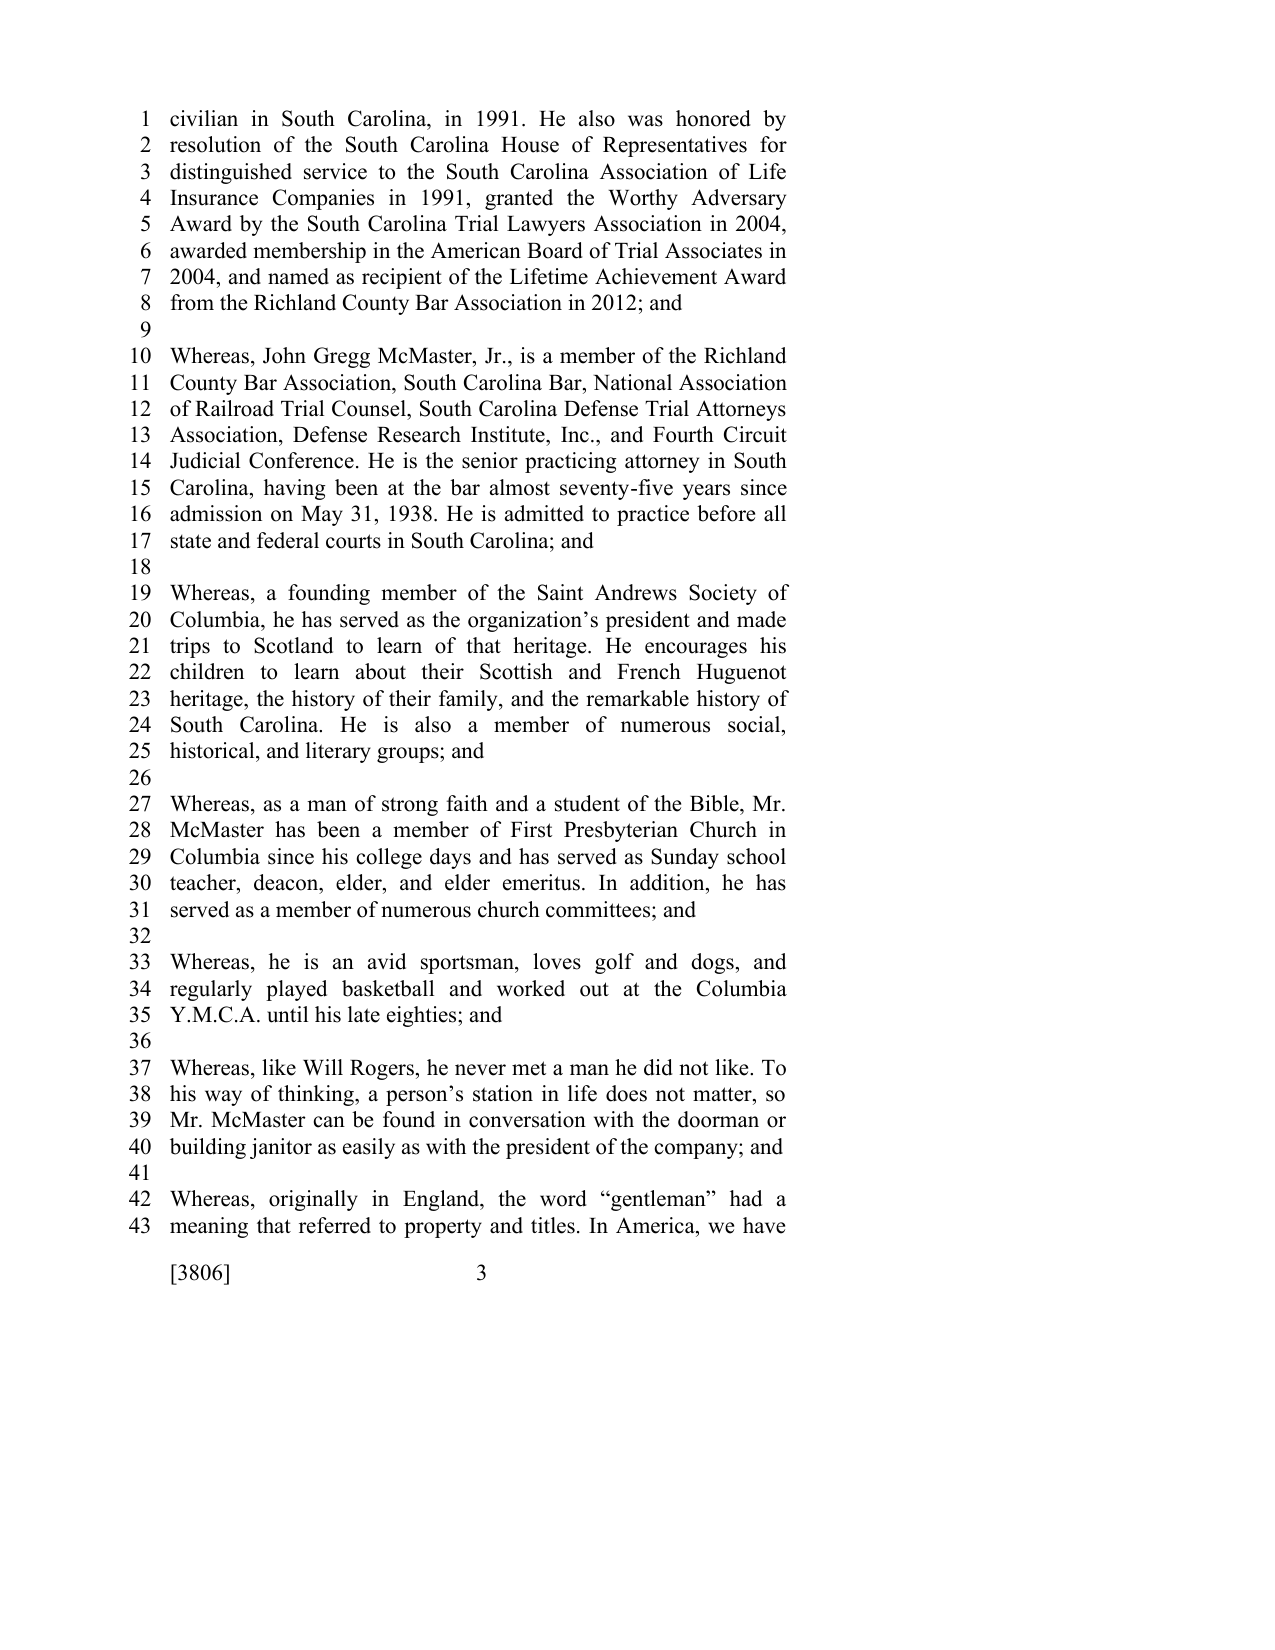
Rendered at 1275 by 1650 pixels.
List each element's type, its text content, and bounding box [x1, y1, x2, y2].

text Whereas, a founding member of the Saint Andrews Society of Columbia, he has served as the organization’s president and made trips to Scotland to learn of that heritage. He encourages his children to learn about their Scottish and French Huguenot heritage, the history of their family, and the remarkable history of South Carolina. He is also a member of numerous social, historical, and literary groups; and [169, 579, 787, 764]
text Whereas, like Will Rogers, he never met a man he did not like. To his way of thinking, a person’s station in life does not matter, so Mr. McMaster can be found in conversation with the doorman or building janitor as easily as with the president of the company; and [169, 1054, 787, 1159]
text Whereas, he is an avid sportsman, loves golf and dogs, and regularly played basketball and worked out at the Columbia Y.M.C.A. until his late eighties; and [169, 948, 787, 1027]
text Whereas, as a man of strong faith and a student of the Bible, Mr. McMaster has been a member of First Presbyterian Church in Columbia since his college days and has served as Sunday school teacher, deacon, elder, and elder emeritus. In addition, he has served as a member of numerous church committees; and [169, 790, 787, 922]
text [169, 1186, 787, 1238]
text Whereas, John Gregg McMaster, Jr., is a member of the Richland County Bar Association, South Carolina Bar, National Association of Railroad Trial Counsel, South Carolina Defense Trial Attorneys Association, Defense Research Institute, Inc., and Fourth Circuit Judicial Conference. He is the senior practicing attorney in South Carolina, having been at the bar almost seventy-five years since admission on May 31, 1938. He is admitted to practice before all state and federal courts in South Carolina; and [169, 342, 787, 553]
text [169, 105, 787, 316]
